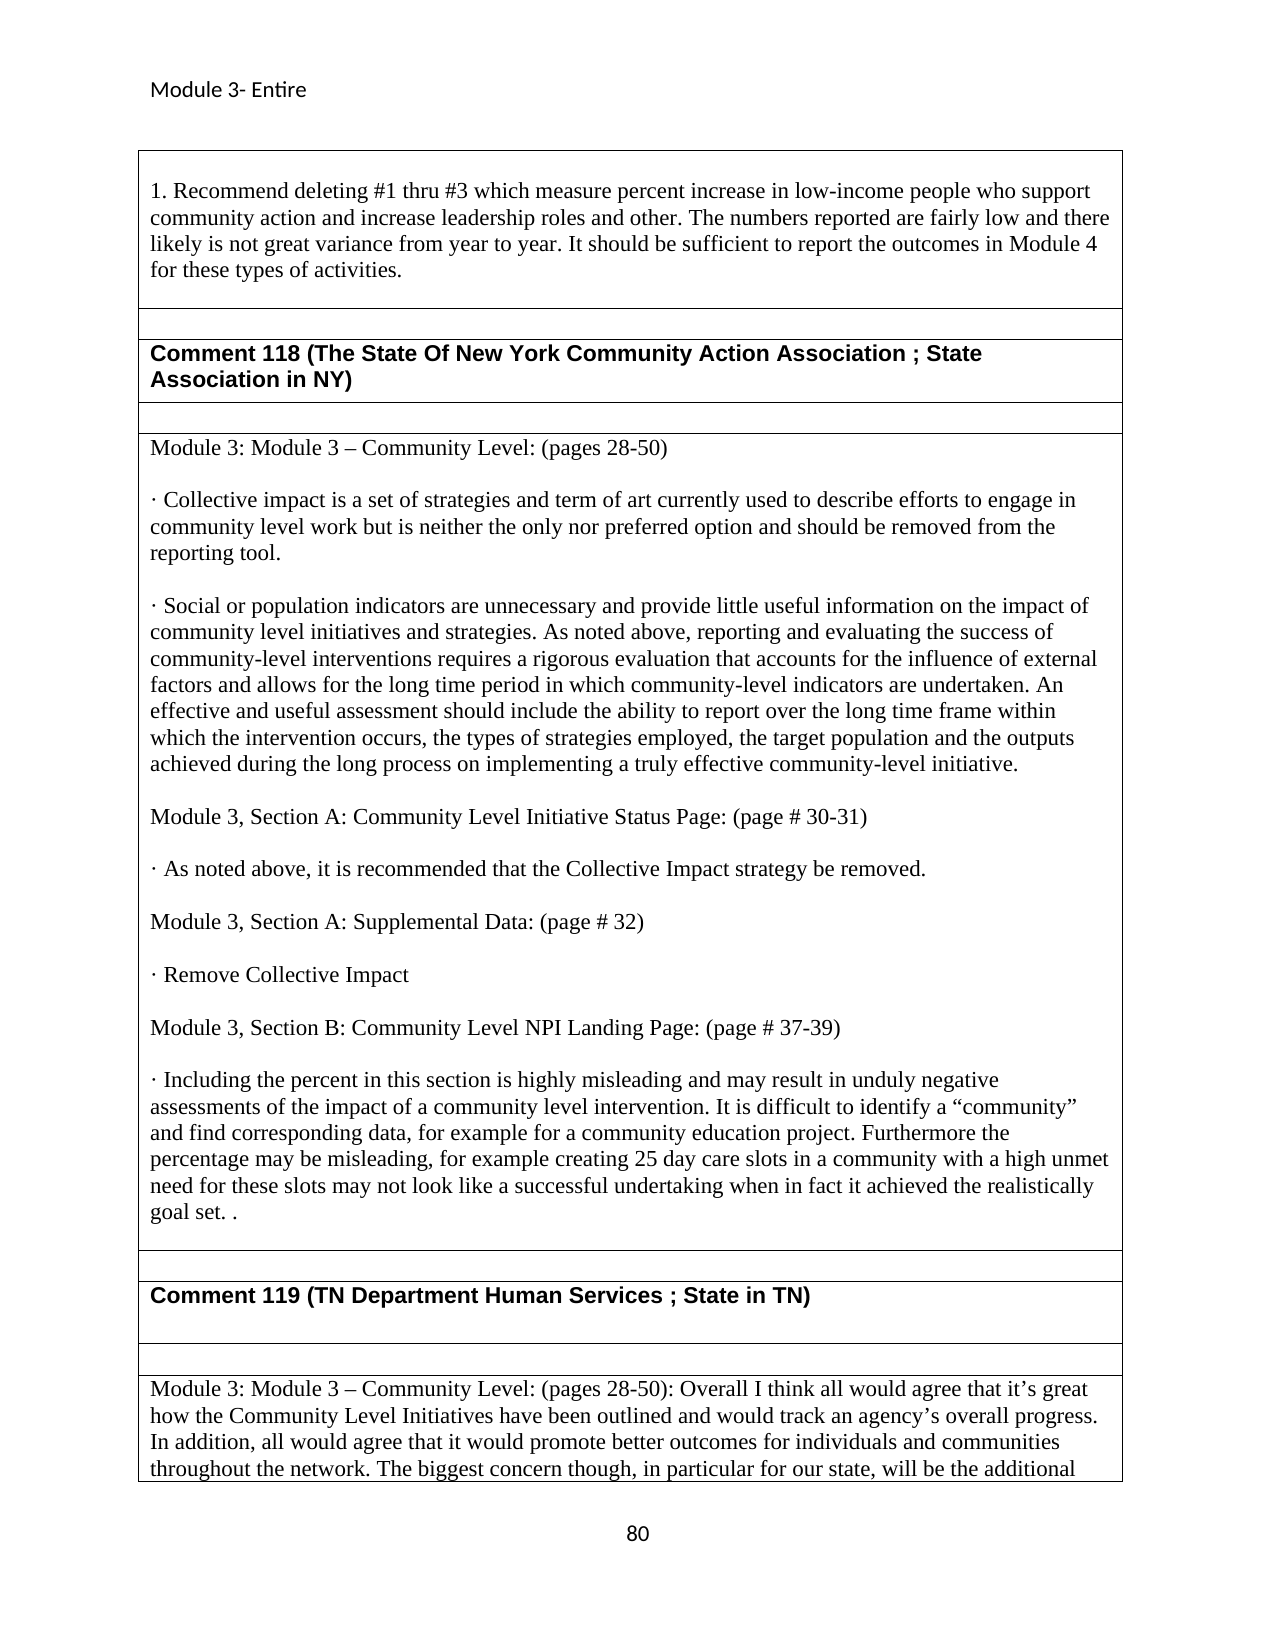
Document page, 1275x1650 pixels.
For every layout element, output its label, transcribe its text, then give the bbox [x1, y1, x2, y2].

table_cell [139, 1376, 1122, 1481]
table_cell Comment 118 (The State Of New York Community Action Association ; State Association in NY) [139, 340, 1122, 402]
table_cell Module 3: Module 3 – Community Level: (pages 28-50) · Collective impact is a set of strategies and term of art currently used to describe efforts to engage in community level work but is neither the only nor preferred option and should be removed from the reporting tool. · Social or population indicators are unnecessary and provide little useful information on the impact of community level initiatives and strategies. As noted above, reporting and evaluating the success of community-level interventions requires a rigorous evaluation that accounts for the influence of external factors and allows for the long time period in which community-level indicators are undertaken. An effective and useful assessment should include the ability to report over the long time frame within which the intervention occurs, the types of strategies employed, the target population and the outputs achieved during the long process on implementing a truly effective community-level initiative. Module 3, Section A: Community Level Initiative Status Page: (page # 30-31) · As noted above, it is recommended that the Collective Impact strategy be removed. Module 3, Section A: Supplemental Data: (page # 32) · Remove Collective Impact Module 3, Section B: Community Level NPI Landing Page: (page # 37-39) · Including the percent in this section is highly misleading and may result in unduly negative assessments of the impact of a community level intervention. It is difficult to identify a “community” and find corresponding data, for example for a community education project. Furthermore the percentage may be misleading, for example creating 25 day care slots in a community with a high unmet need for these slots may not look like a successful undertaking when in fact it achieved the realistically goal set. . [139, 434, 1122, 1249]
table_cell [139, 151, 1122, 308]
table_cell [139, 1251, 1122, 1281]
table_cell [139, 1344, 1122, 1374]
table_cell Comment 119 (TN Department Human Services ; State in TN) [139, 1282, 1122, 1343]
table_cell [139, 309, 1122, 339]
table_cell [139, 403, 1122, 433]
